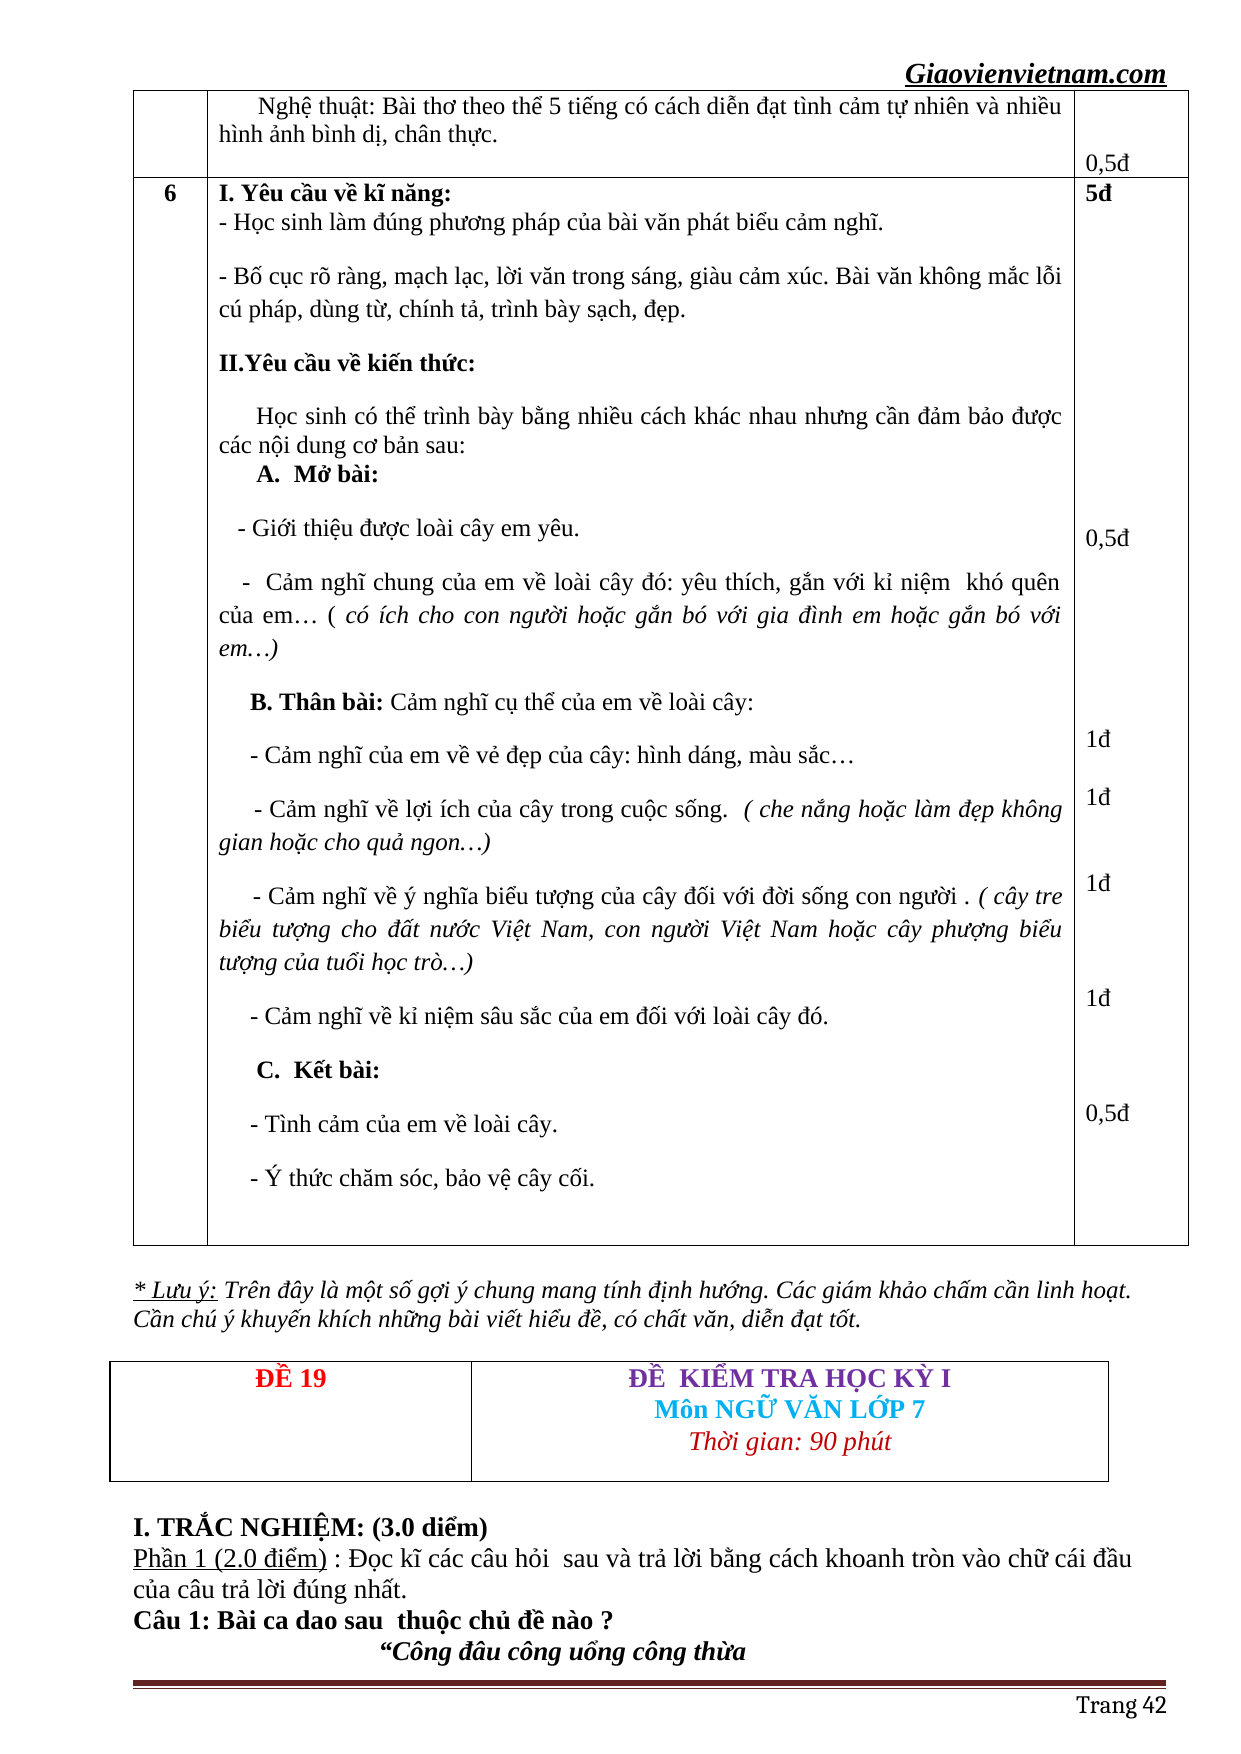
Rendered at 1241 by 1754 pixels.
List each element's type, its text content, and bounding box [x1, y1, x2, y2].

text * Lưu ý: Trên đây là một số gợi ý chung mang tính định hướng. Các giám khảo chấm cần linh hoạt. Cần chú ý khuyến khích những bài viết hiểu đề, có chất văn, diễn đạt tốt. [133, 1275, 1166, 1332]
table_header ĐỀ KIỂM TRA HỌC KỲ I Môn NGỮ VĂN LỚP 7 Thời gian: 90 phút [472, 1362, 1108, 1481]
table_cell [208, 91, 1074, 177]
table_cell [1075, 91, 1188, 177]
table_cell I. Yêu cầu về kĩ năng: - Học sinh làm đúng phương pháp của bài văn phát biểu cảm nghĩ. - Bố cục rõ ràng, mạch lạc, lời văn trong sáng, giàu cảm xúc. Bài văn không mắc lỗi cú pháp, dùng từ, chính tả, trình bày sạch, đẹp. II.Yêu cầu về kiến thức: Học sinh có thể trình bày bằng nhiều cách khác nhau nhưng cần đảm bảo được các nội dung cơ bản sau: Mở bài: - Giới thiệu được loài cây em yêu. - Cảm nghĩ chung của em về loài cây đó: yêu thích, gắn với kỉ niệm khó quên của em… ( có ích cho con người hoặc gắn bó với gia đình em hoặc gắn bó với em…) B. Thân bài: Cảm nghĩ cụ thể của em về loài cây: - Cảm nghĩ của em về vẻ đẹp của cây: hình dáng, màu sắc… - Cảm nghĩ về lợi ích của cây trong cuộc sống. ( che nắng hoặc làm đẹp không gian hoặc cho quả ngon…) - Cảm nghĩ về ý nghĩa biểu tượng của cây đối với đời sống con người . ( cây tre biểu tượng cho đất nước Việt Nam, con người Việt hoặc cây phượng biểu tượng của tuổi học trò…) - Cảm nghĩ về kỉ niệm sâu sắc của em đối với loài cây đó. Kết bài: - Tình cảm của em về loài cây. - Ý thức chăm sóc, bảo vệ cây cối. [208, 178, 1074, 1245]
table_cell 6 [134, 178, 207, 1245]
text I. TRẮC NGHIỆM: (3.0 diểm) [133, 1511, 1166, 1542]
text Câu 1: Bài ca dao sau thuộc chủ đề nào ? [133, 1604, 1166, 1635]
text Phần 1 (2.0 điểm) : Đọc kĩ các câu hỏi sau và trả lời bằng cách khoanh tròn vào chữ cái đầu của câu trả lời đúng nhất. [133, 1542, 1166, 1604]
text “Công đâu công uổng công thừa [133, 1635, 1166, 1666]
table_cell 5đ 0,5đ 1đ 1đ 1đ 1đ 0,5đ [1075, 178, 1188, 1245]
table_header ĐỀ 19 [111, 1362, 471, 1481]
table_cell 5 [134, 91, 207, 177]
